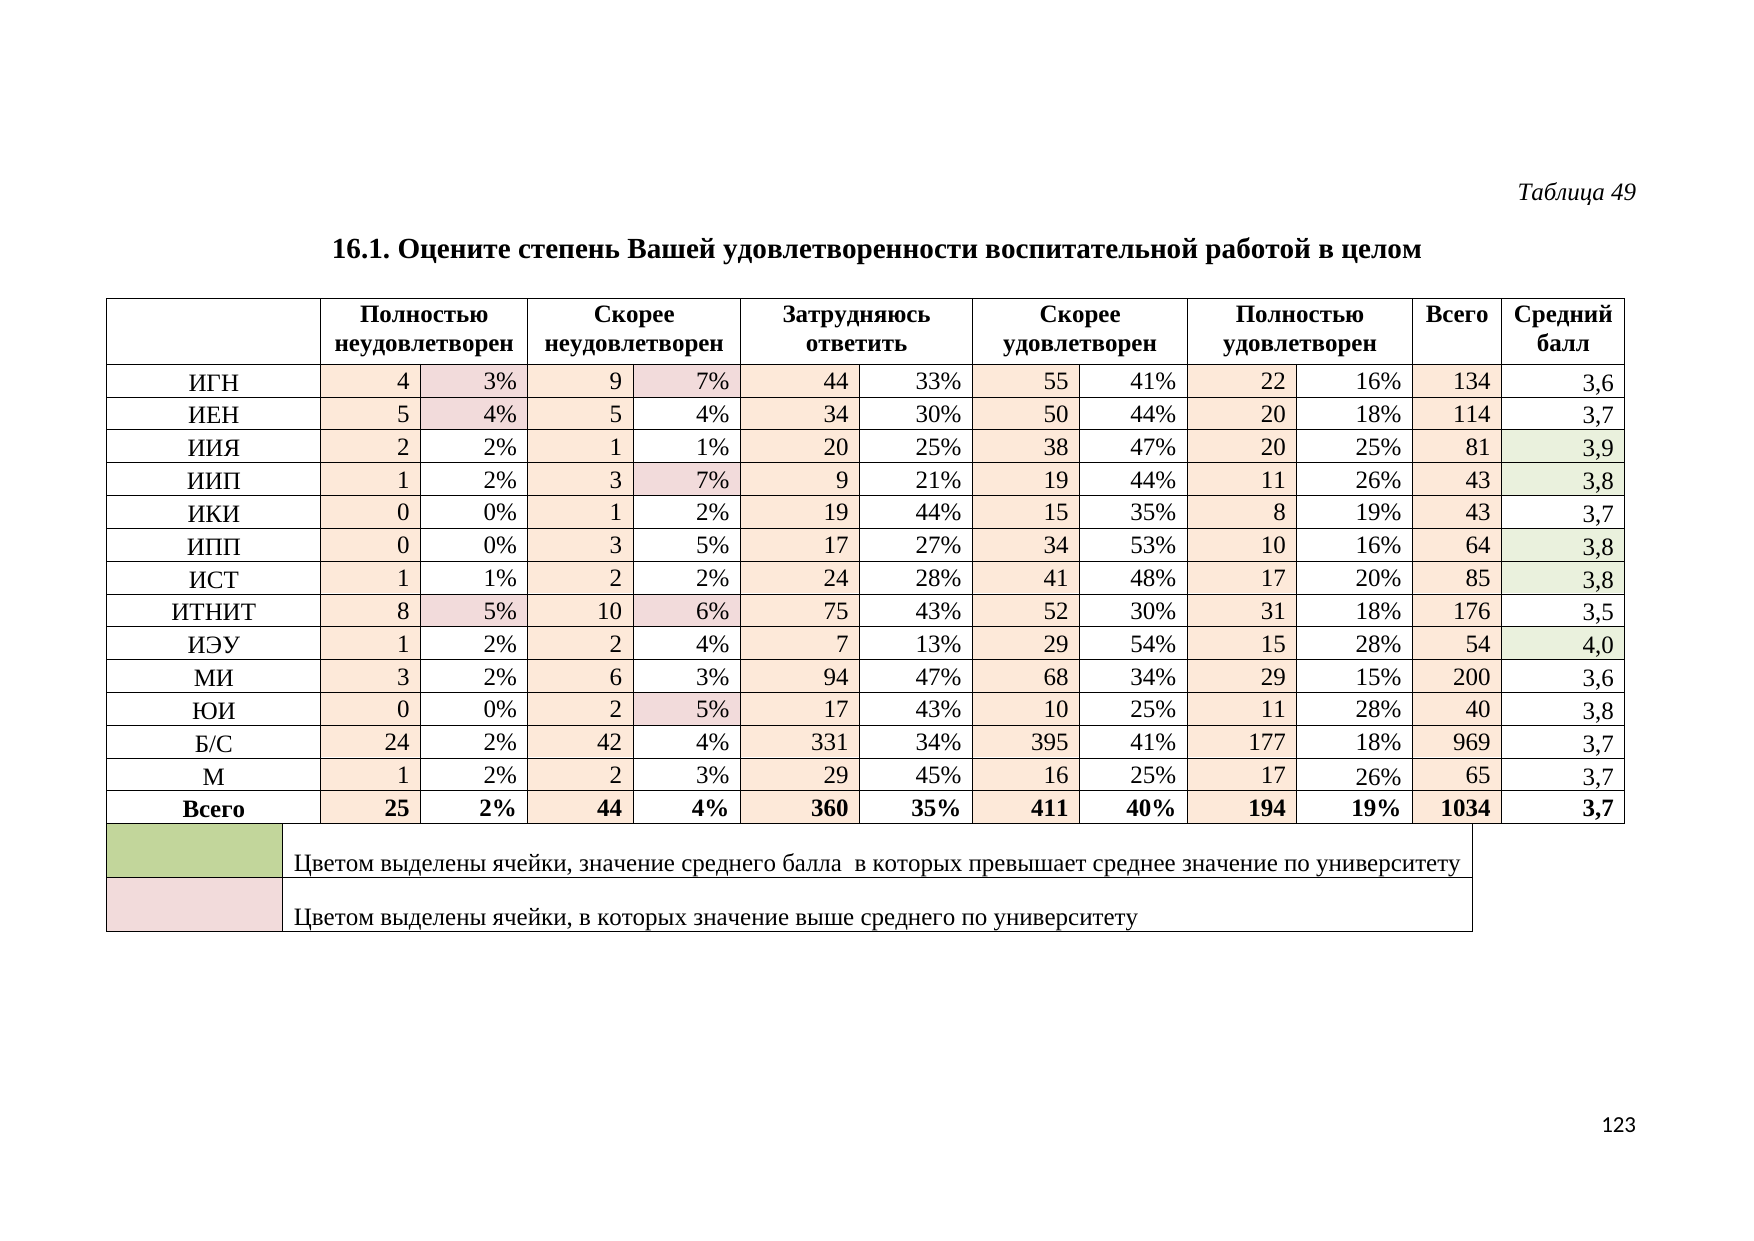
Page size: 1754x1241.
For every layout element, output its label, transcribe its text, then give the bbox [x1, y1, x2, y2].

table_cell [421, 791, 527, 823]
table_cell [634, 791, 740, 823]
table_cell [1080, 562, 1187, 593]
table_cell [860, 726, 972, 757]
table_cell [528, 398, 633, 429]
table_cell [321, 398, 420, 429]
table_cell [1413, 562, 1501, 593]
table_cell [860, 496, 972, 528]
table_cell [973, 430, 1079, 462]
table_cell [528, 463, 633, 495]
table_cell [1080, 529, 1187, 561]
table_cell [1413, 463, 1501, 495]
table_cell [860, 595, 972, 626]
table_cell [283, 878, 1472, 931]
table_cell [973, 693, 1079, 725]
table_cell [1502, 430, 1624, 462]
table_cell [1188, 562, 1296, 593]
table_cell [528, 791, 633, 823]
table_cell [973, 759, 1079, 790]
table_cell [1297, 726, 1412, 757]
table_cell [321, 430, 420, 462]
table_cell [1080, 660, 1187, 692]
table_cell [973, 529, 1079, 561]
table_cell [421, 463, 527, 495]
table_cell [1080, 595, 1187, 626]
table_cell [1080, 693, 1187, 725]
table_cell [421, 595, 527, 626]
text 16.1. Оцените степень Вашей удовлетворенности воспитательной работой в целом [118, 231, 1636, 264]
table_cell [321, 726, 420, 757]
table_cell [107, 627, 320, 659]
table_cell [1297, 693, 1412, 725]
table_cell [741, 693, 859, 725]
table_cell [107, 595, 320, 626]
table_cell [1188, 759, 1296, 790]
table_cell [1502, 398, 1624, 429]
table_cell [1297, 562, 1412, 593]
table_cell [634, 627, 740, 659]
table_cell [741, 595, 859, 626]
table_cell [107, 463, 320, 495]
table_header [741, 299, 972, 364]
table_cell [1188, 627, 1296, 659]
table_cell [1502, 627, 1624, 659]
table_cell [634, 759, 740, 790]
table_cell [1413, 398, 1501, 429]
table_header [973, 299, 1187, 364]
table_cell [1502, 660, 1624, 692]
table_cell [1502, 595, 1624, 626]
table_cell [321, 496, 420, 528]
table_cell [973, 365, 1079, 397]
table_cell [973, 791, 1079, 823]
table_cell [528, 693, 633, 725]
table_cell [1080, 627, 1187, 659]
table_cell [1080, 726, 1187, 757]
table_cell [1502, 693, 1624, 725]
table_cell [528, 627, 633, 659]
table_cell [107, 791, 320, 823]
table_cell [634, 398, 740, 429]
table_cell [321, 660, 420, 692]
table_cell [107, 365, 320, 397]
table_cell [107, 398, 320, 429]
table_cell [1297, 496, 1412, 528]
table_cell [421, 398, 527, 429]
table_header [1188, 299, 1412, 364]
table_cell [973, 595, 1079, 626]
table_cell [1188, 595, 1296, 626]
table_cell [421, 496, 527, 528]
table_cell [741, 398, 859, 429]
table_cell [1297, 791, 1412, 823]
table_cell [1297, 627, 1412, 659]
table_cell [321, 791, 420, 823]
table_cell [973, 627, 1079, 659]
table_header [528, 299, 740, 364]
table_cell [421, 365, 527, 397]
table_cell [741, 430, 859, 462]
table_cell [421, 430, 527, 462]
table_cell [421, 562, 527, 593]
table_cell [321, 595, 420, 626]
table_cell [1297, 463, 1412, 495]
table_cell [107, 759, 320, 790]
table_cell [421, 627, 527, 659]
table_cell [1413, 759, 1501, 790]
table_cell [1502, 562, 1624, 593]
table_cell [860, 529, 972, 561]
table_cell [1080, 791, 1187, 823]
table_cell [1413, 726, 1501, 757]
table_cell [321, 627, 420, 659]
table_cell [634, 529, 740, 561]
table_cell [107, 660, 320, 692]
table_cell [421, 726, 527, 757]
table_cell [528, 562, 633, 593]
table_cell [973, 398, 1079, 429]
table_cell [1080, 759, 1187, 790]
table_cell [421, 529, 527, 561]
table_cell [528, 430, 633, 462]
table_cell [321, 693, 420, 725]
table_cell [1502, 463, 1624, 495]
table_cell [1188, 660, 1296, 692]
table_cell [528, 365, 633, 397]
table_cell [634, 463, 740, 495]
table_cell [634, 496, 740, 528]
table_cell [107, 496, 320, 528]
text Таблица 49 [118, 177, 1636, 206]
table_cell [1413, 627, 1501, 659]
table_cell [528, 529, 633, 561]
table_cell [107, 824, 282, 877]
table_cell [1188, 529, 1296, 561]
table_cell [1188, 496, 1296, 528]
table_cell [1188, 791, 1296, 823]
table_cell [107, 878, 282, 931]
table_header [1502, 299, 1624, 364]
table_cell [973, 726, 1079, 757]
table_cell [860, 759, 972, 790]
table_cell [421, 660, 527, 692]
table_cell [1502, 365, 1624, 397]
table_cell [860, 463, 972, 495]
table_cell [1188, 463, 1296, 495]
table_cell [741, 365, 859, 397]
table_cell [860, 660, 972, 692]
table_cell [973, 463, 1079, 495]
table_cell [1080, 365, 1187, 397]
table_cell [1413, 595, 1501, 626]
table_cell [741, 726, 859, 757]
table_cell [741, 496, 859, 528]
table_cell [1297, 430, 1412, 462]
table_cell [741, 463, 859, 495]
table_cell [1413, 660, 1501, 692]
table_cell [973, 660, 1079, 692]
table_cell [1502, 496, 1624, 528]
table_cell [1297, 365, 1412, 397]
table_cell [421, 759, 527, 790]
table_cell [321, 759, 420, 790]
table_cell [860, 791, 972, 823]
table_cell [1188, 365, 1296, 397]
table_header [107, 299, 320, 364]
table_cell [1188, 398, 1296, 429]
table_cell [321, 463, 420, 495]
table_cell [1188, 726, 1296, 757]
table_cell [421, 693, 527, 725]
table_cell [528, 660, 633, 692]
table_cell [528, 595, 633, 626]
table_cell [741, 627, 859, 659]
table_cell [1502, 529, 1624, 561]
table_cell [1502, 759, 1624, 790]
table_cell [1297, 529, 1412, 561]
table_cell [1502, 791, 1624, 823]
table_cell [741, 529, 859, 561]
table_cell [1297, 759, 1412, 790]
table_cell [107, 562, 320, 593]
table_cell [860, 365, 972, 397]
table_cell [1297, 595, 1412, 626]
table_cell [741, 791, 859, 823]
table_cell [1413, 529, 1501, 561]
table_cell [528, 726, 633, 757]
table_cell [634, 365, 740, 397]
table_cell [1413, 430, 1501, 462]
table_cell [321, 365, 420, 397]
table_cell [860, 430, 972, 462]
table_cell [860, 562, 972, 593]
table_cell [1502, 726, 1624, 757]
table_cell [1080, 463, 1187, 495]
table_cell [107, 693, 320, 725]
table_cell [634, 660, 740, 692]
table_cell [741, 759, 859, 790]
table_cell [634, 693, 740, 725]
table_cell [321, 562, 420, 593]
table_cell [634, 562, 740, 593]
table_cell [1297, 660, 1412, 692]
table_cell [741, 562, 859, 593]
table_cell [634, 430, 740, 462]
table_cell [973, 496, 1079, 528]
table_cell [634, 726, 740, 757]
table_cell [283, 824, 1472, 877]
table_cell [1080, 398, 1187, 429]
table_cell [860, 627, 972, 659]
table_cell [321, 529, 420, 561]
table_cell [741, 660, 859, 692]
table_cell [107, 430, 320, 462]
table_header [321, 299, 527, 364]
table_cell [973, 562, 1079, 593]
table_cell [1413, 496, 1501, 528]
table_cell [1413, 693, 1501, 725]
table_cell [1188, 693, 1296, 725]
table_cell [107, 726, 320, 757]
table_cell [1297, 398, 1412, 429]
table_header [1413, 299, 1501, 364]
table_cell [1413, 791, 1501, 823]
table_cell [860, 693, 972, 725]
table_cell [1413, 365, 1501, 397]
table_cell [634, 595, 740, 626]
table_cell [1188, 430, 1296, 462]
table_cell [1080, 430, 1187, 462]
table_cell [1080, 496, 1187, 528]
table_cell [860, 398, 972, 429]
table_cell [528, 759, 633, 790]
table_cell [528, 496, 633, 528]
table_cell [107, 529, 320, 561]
